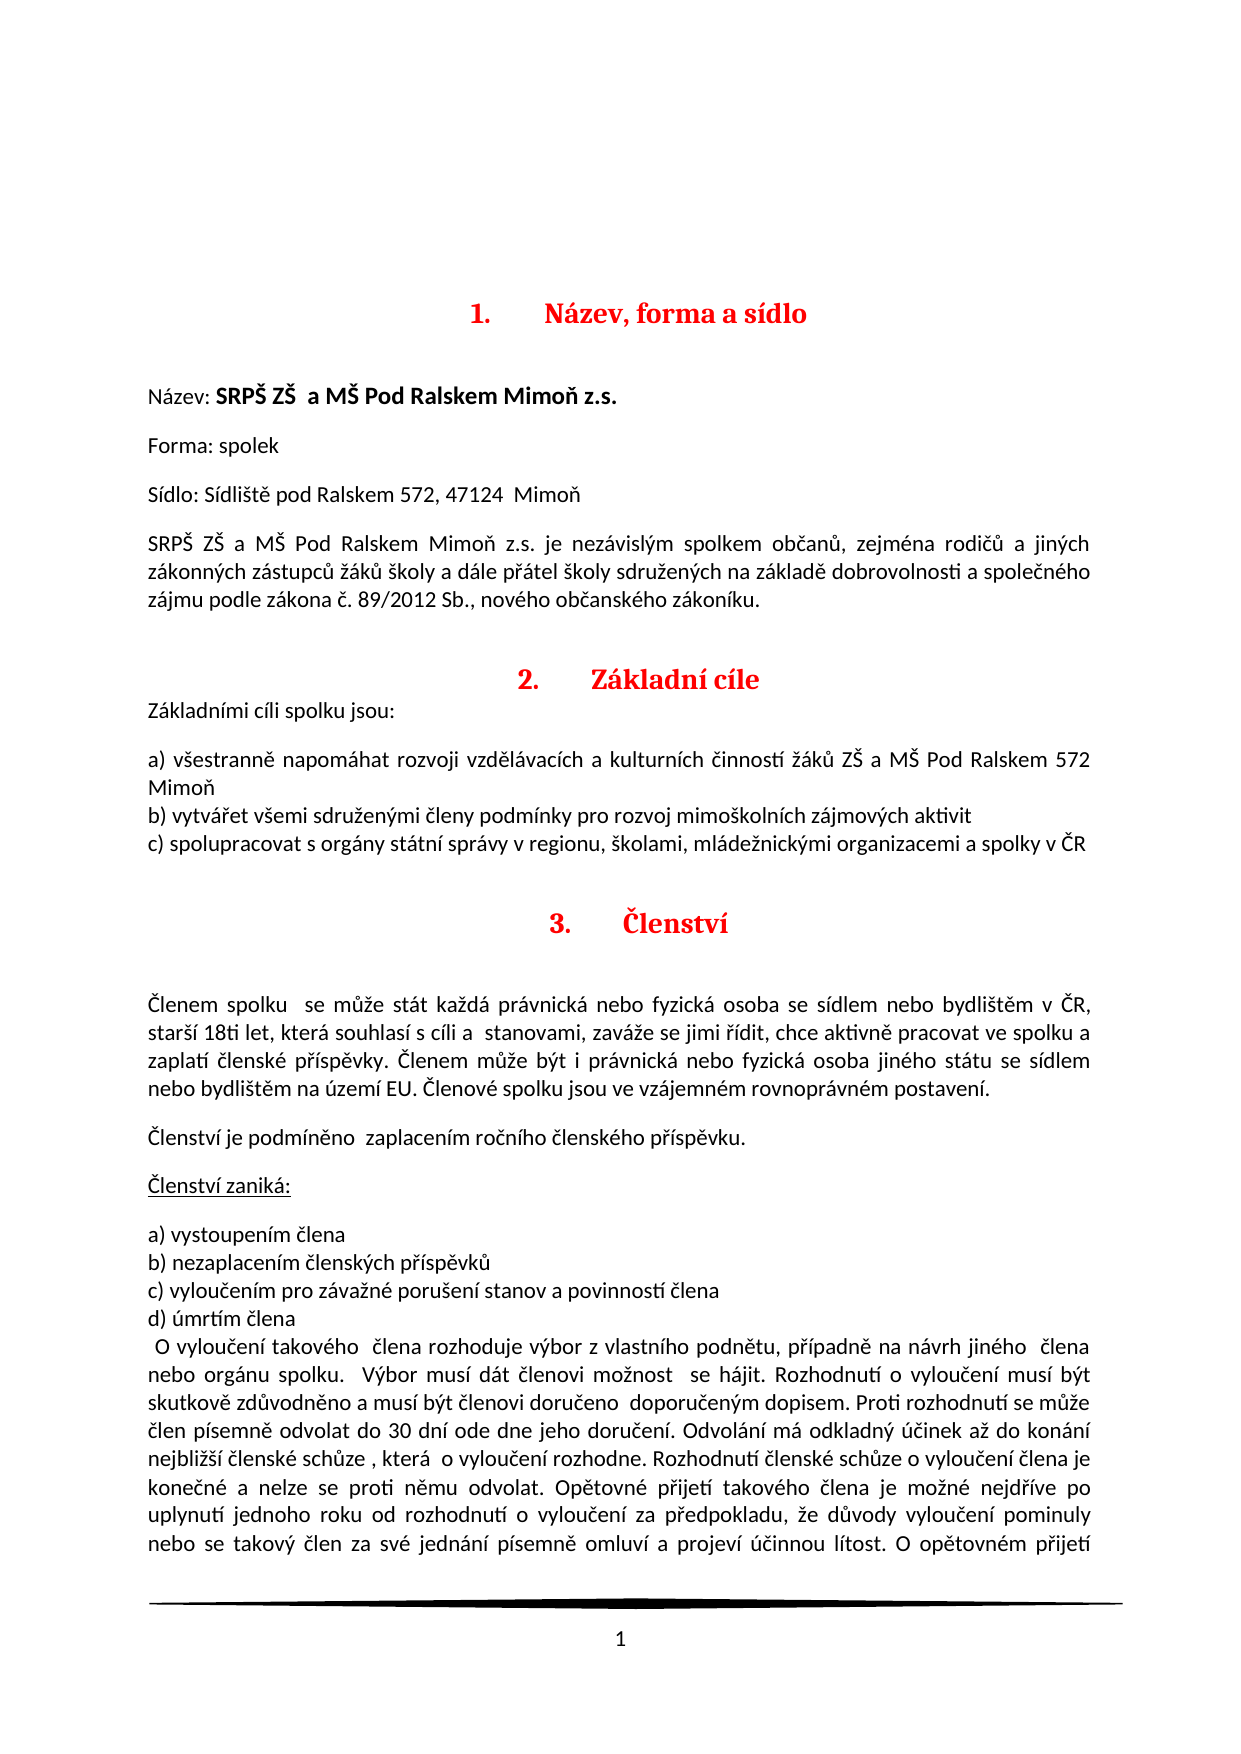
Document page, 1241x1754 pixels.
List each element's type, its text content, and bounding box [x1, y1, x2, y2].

text Členství je podmíněno zaplacením ročního členského příspěvku. [148, 1123, 1092, 1151]
text a) vystoupením člena [148, 1220, 1092, 1248]
text Název: SRPŠ ZŠ a MŠ Pod Ralskem Mimoň z.s. [148, 380, 1092, 410]
text Sídlo: Sídliště pod Ralskem 572, 47124 Mimoň [148, 480, 1092, 508]
text b) nezaplacením členských příspěvků [148, 1248, 1092, 1276]
text a) všestranně napomáhat rozvoji vzdělávacích a kulturních činností žáků ZŠ a MŠ Pod Ralskem 572 Mimoň [148, 745, 1092, 801]
text Členství zaniká: [148, 1172, 1092, 1199]
text b) vytvářet všemi sdruženými členy podmínky pro rozvoj mimoškolních zájmových aktivit [148, 801, 1092, 829]
text c) spolupracovat s orgány státní správy v regionu, školami, mládežnickými organizacemi a spolky v ČR [148, 829, 1092, 857]
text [148, 1332, 1092, 1557]
text Forma: spolek [148, 431, 1092, 459]
text Členem spolku se může stát každá právnická nebo fyzická osoba se sídlem nebo bydlištěm v ČR, starší 18ti let, která souhlasí s cíli a stanovami, zaváže se jimi řídit, chce aktivně pracovat ve spolku a zaplatí členské příspěvky. Členem může být i právnická nebo fyzická osoba jiného státu se sídlem nebo bydlištěm na území EU. Členové spolku jsou ve vzájemném rovnoprávném postavení. [148, 990, 1092, 1102]
text d) úmrtím člena [148, 1304, 1092, 1332]
text c) vyloučením pro závažné porušení stanov a povinností člena [148, 1276, 1092, 1304]
text SRPŠ ZŠ a MŠ Pod Ralskem Mimoň z.s. je nezávislým spolkem občanů, zejména rodičů a jiných zákonných zástupců žáků školy a dále přátel školy sdružených na základě dobrovolnosti a společného zájmu podle zákona č. 89/2012 Sb., nového občanského zákoníku. [148, 529, 1092, 613]
subtitle Členství [185, 907, 1092, 941]
subtitle Základní cíle [185, 663, 1092, 696]
text Základními cíli spolku jsou: [148, 696, 1092, 724]
subtitle Název, forma a sídlo [185, 297, 1092, 331]
